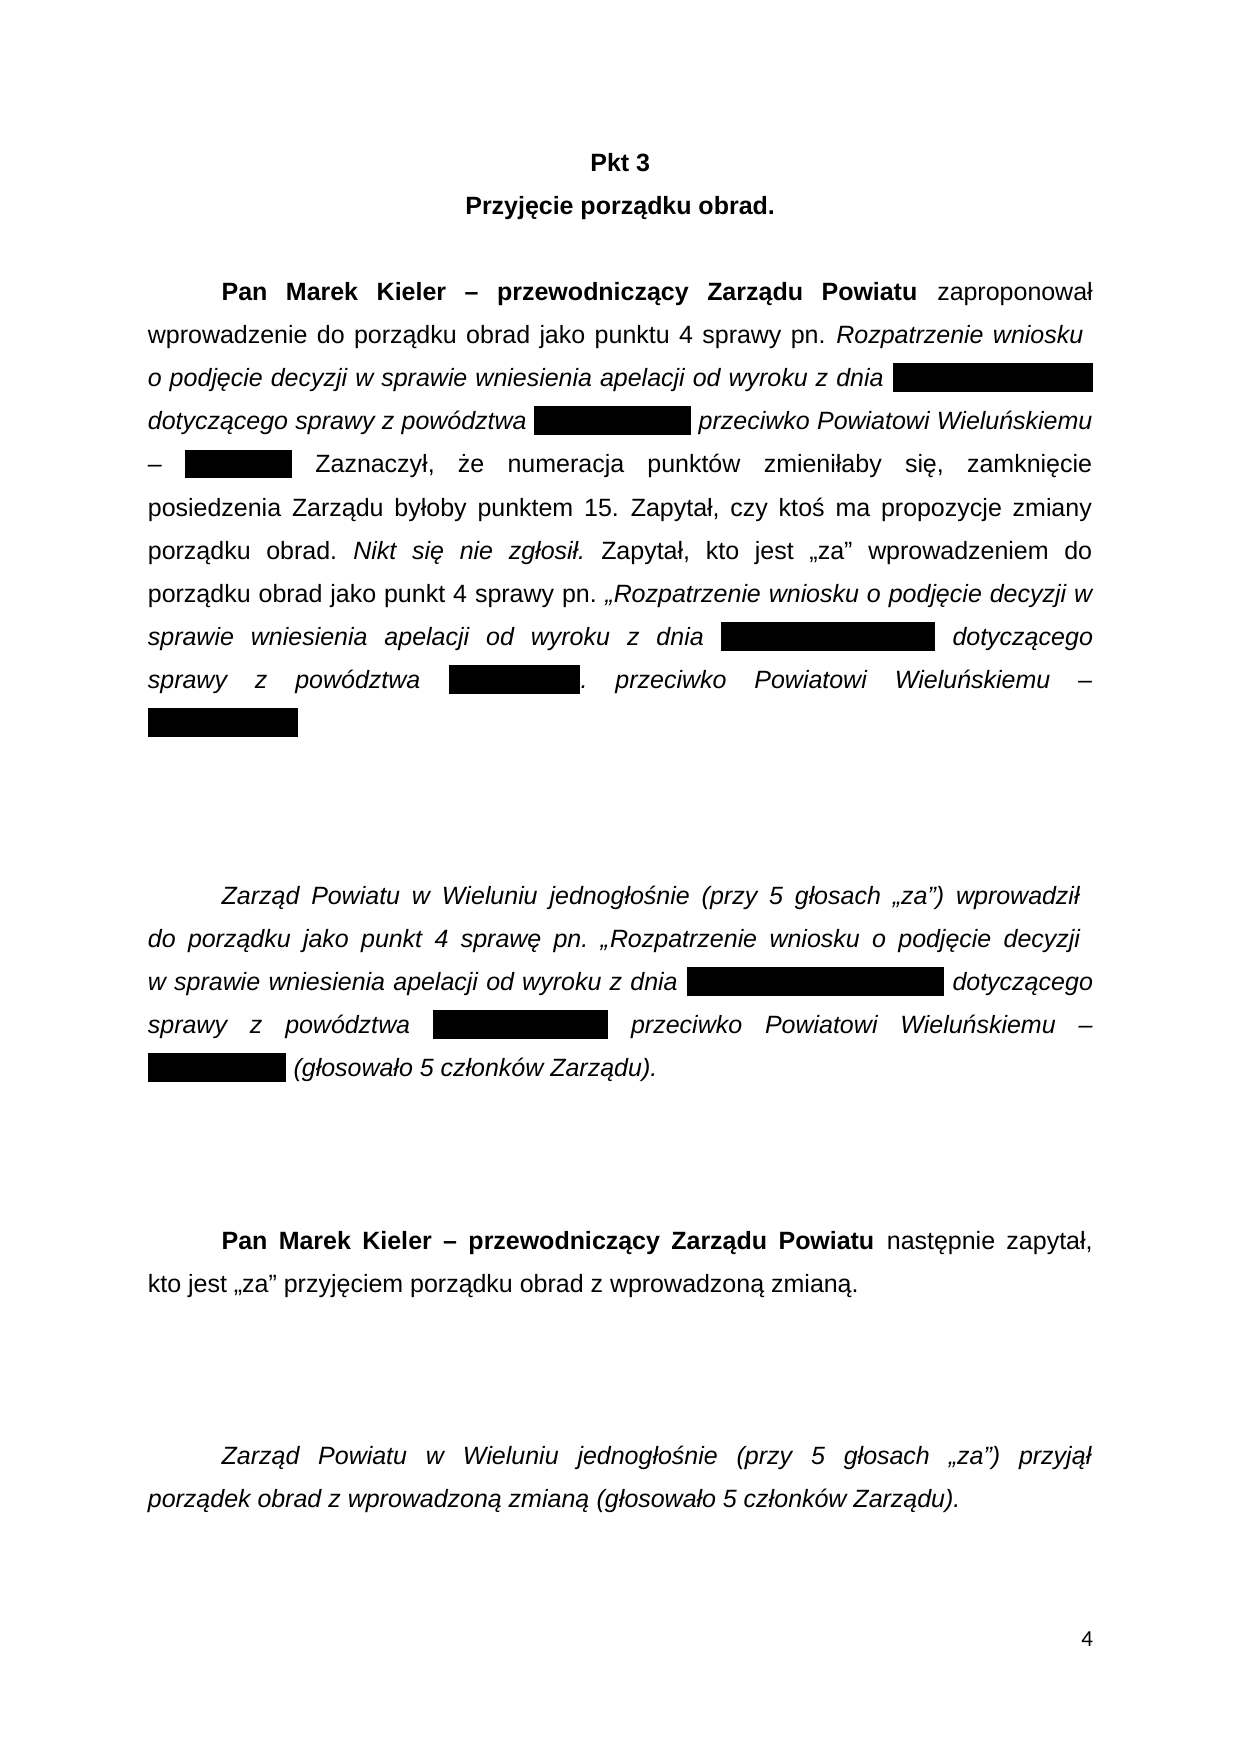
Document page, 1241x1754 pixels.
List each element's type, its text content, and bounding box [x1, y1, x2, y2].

text Zarząd Powiatu w Wieluniu jednogłośnie (przy 5 głosach „za”) wprowadził do porządku jako punkt 4 sprawę pn. „Rozpatrzenie wniosku o podjęcie decyzji w sprawie wniesienia apelacji od wyroku z dnia …………………………. dotyczącego sprawy z powództwa ………………… przeciwko Powiatowi Wieluńskiemu – …………….. (głosowało 5 członków Zarządu). [148, 881, 1093, 1082]
text Pkt 3 [148, 148, 1093, 176]
text Pan Marek Kieler – przewodniczący Zarządu Powiatu zaproponował wprowadzenie do porządku obrad jako punktu 4 sprawy pn. Rozpatrzenie wniosku o podjęcie decyzji w sprawie wniesienia apelacji od wyroku z dnia ……………………dotyczącego sprawy z powództwa ………………. przeciwko Powiatowi Wieluńskiemu – …………. Zaznaczył, że numeracja punktów zmieniłaby się, zamknięcie posiedzenia Zarządu byłoby punktem 15. Zapytał, czy ktoś ma propozycje zmiany porządku obrad. Nikt się nie zgłosił. Zapytał, kto jest „za” wprowadzeniem do porządku obrad jako punkt 4 sprawy pn. „Rozpatrzenie wniosku o podjęcie decyzji w sprawie wniesienia apelacji od wyroku z dnia …………………….. dotyczącego sprawy z powództwa …………….. przeciwko Powiatowi Wieluńskiemu – ……………… [148, 277, 1093, 737]
text Zarząd Powiatu w Wieluniu jednogłośnie (przy 5 głosach „za”) przyjął porządek obrad z wprowadzoną zmianą (głosowało 5 członków Zarządu). [148, 1441, 1093, 1513]
text Pan Marek Kieler – przewodniczący Zarządu Powiatu następnie zapytał, kto jest „za” przyjęciem porządku obrad z wprowadzoną zmianą. [148, 1226, 1093, 1298]
text Przyjęcie porządku obrad. [148, 191, 1093, 219]
